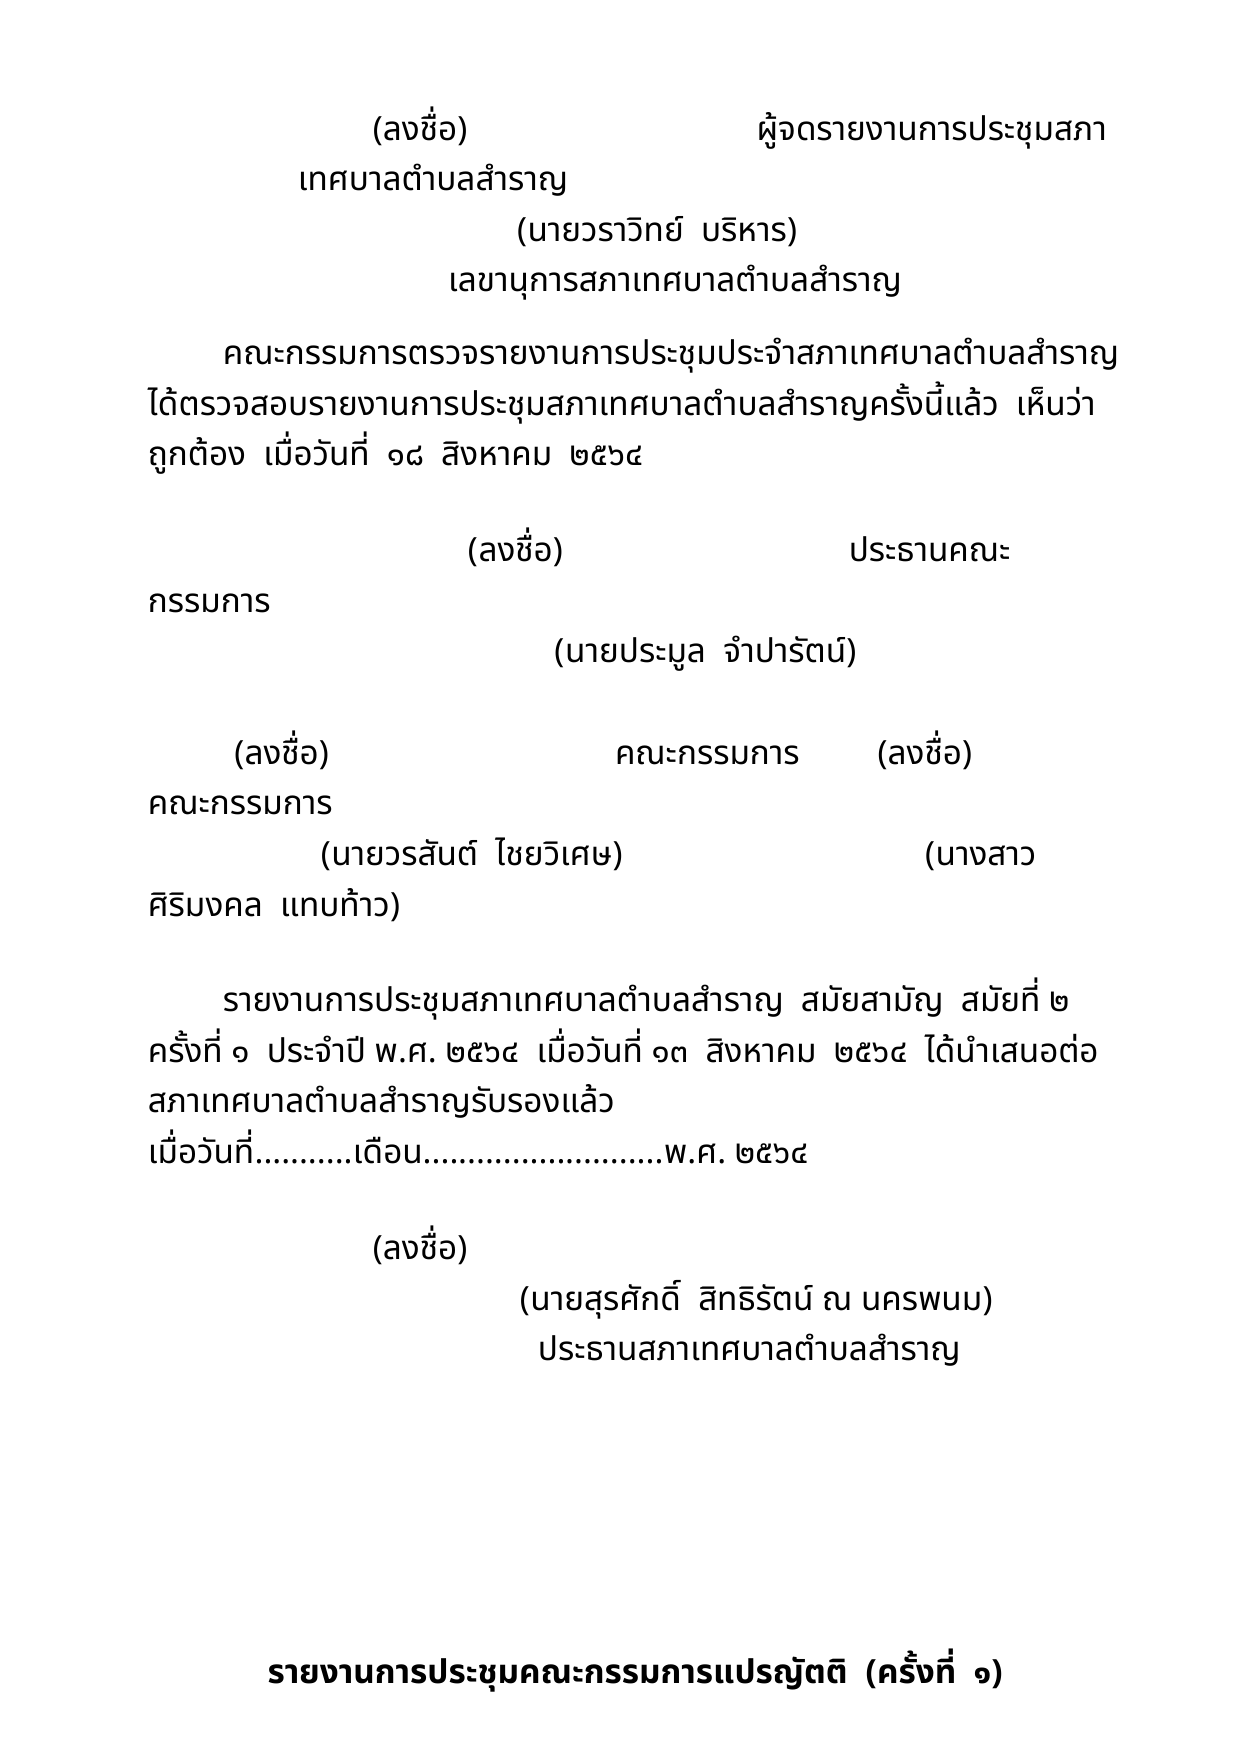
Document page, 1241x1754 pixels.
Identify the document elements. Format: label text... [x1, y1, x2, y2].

text (ลงชื่อ) [148, 1224, 1122, 1274]
text รายงานการประชุมคณะกรรมการแปรญัตติ (ครั้งที่ ๑) [148, 1648, 1122, 1699]
text (ลงชื่อ) คณะกรรมการ (ลงชื่อ) คณะกรรมการ [148, 729, 1122, 830]
text คณะกรรมการตรวจรายงานการประชุมประจำสภาเทศบาลตำบลสำราญ ได้ตรวจสอบรายงานการประชุมสภาเทศบาลตำบลสำราญครั้งนี้แล้ว เห็นว่าถูกต้อง เมื่อวันที่ ๑๘ สิงหาคม ๒๕๖๔ [148, 329, 1122, 481]
text ประธานสภาเทศบาลตำบลสำราญ [148, 1325, 1122, 1376]
text เมื่อวันที่...........เดือน...........................พ.ศ. ๒๕๖๔ [148, 1128, 1122, 1178]
text (นายวรสันต์ ไชยวิเศษ) (นางสาวศิริมงคล แทบท้าว) [148, 830, 1122, 931]
text (นายประมูล จำปารัตน์) [148, 627, 1122, 678]
text (ลงชื่อ) ประธานคณะกรรมการ [148, 526, 1122, 627]
text (นายวราวิทย์ บริหาร) [148, 206, 1122, 256]
text เลขานุการสภาเทศบาลตำบลสำราญ [148, 256, 1122, 307]
text (ลงชื่อ) ผู้จดรายงานการประชุมสภาเทศบาลตำบลสำราญ [298, 104, 1122, 206]
text (นายสุรศักดิ์ สิทธิรัตน์ ณ นครพนม) [148, 1274, 1122, 1325]
text รายงานการประชุมสภาเทศบาลตำบลสำราญ สมัยสามัญ สมัยที่ ๒ ครั้งที่ ๑ ประจำปี พ.ศ. ๒๕๖๔ เมื่อวันที่ ๑๓ สิงหาคม ๒๕๖๔ ได้นำเสนอต่อสภาเทศบาลตำบลสำราญรับรองแล้ว [148, 976, 1122, 1128]
